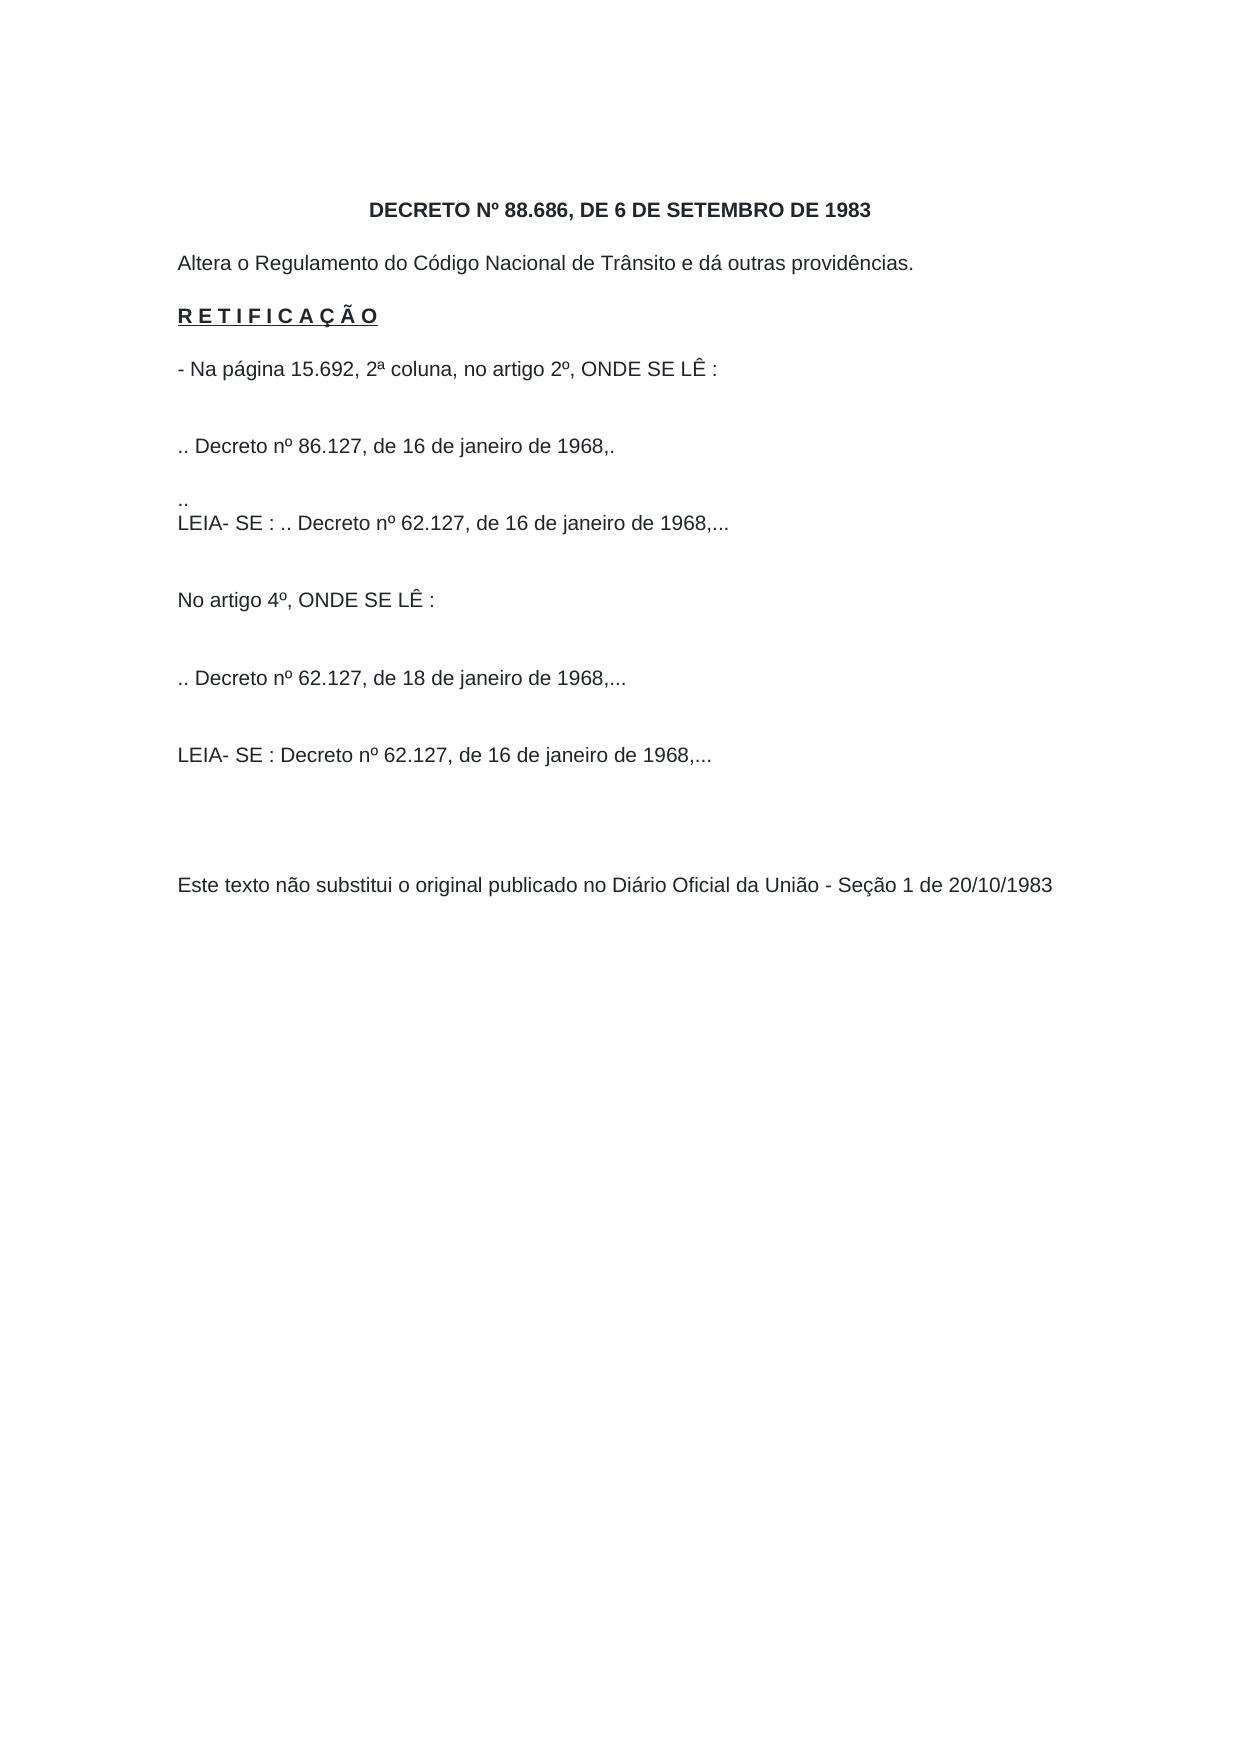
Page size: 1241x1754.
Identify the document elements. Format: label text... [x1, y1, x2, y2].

text - Na página 15.692, 2ª coluna, no artigo 2º, ONDE SE LÊ : [177, 357, 1063, 381]
text .. Decreto nº 62.127, de 18 de janeiro de 1968,... [177, 641, 1063, 689]
text LEIA- SE : Decreto nº 62.127, de 16 de janeiro de 1968,... [177, 718, 1063, 766]
text .. Decreto nº 86.127, de 16 de janeiro de 1968,. [177, 410, 1063, 458]
text Este texto não substitui o original publicado no Diário Oficial da União - Seção 1 de 20/10/1983 [177, 873, 1063, 897]
text No artigo 4º, ONDE SE LÊ : [177, 564, 1063, 612]
text Altera o Regulamento do Código Nacional de Trânsito e dá outras providências. [177, 251, 1063, 275]
text .. LEIA- SE : .. Decreto nº 62.127, de 16 de janeiro de 1968,... [177, 487, 1063, 535]
text R E T I F I C A Ç Ã O [177, 304, 1063, 328]
text DECRETO Nº 88.686, DE 6 DE SETEMBRO DE 1983 [177, 198, 1063, 222]
